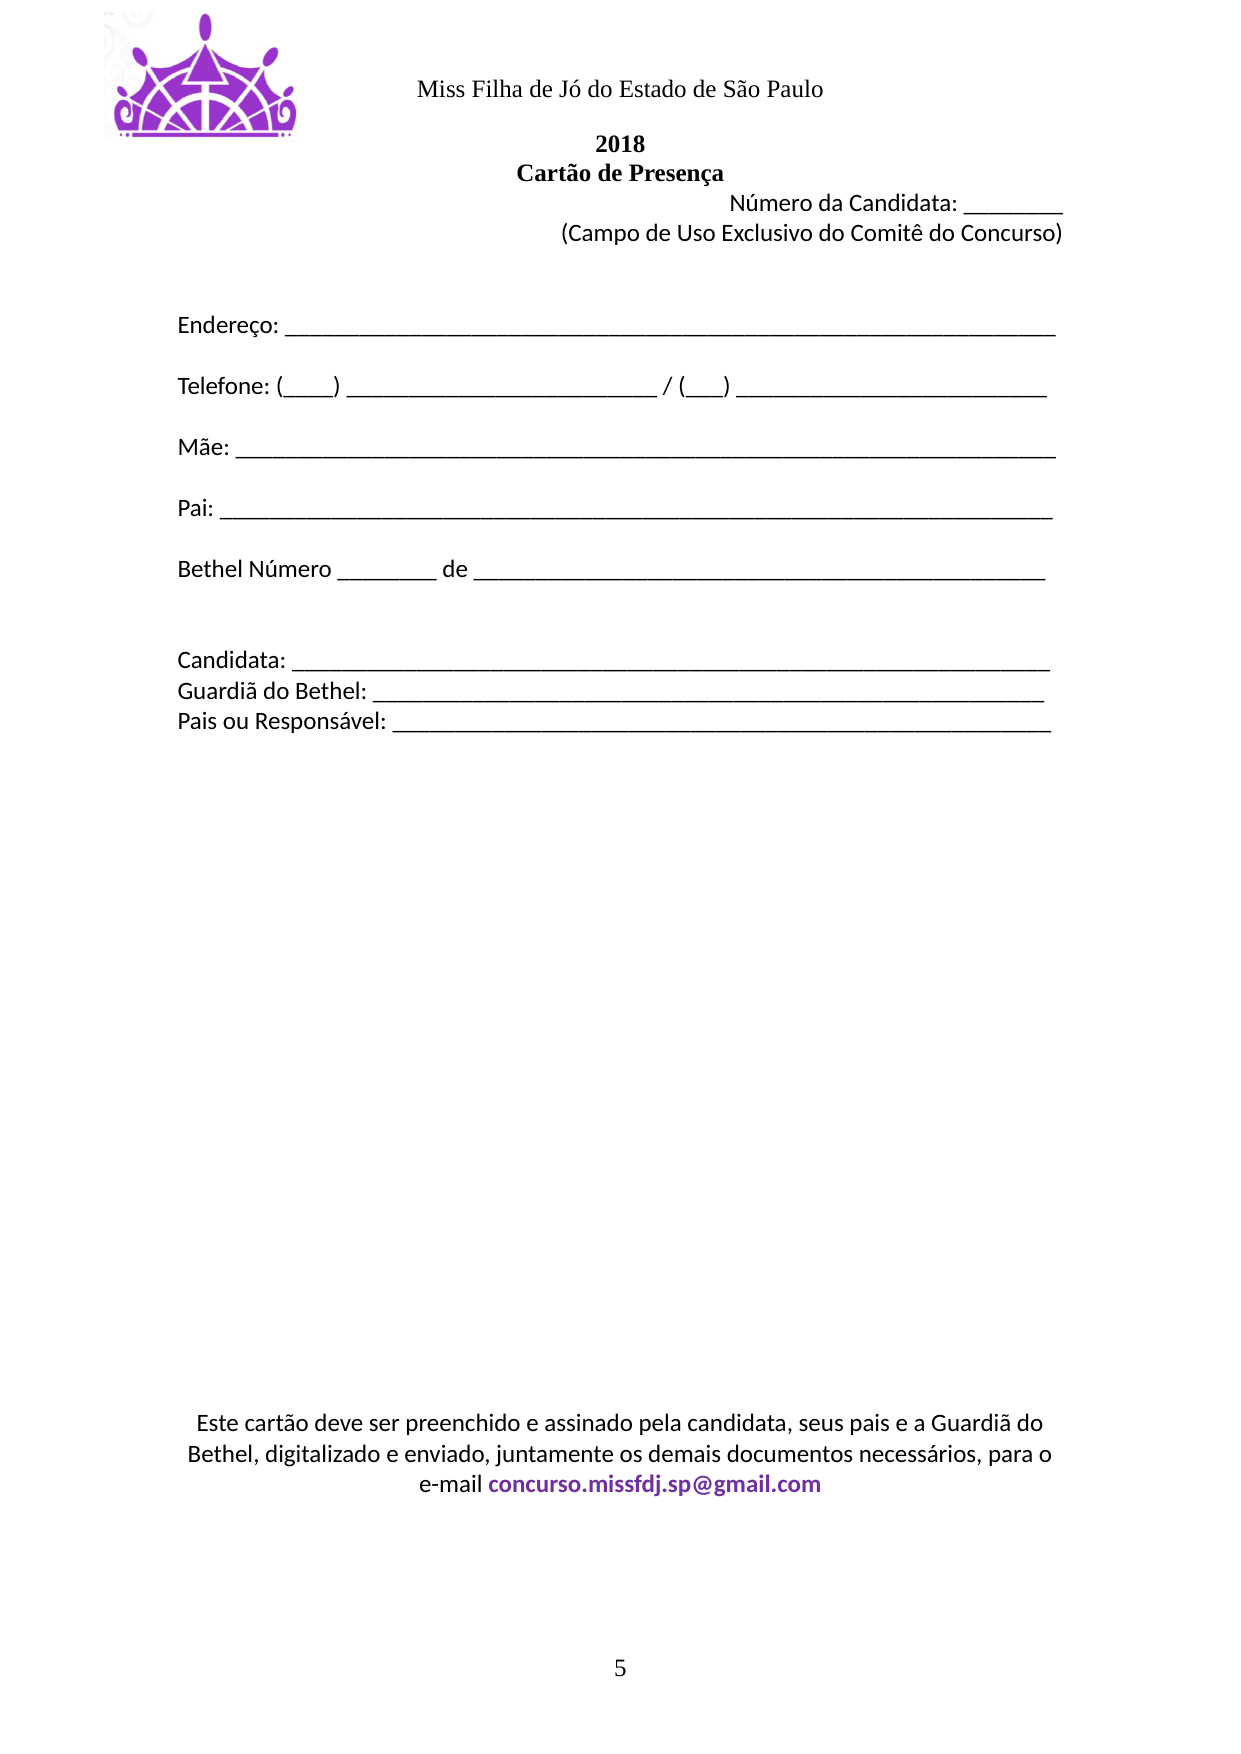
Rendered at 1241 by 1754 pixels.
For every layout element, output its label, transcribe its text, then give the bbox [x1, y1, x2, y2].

picture [104, 12, 298, 142]
text Mãe: __________________________________________________________________ [177, 431, 1063, 461]
text 2018 [177, 129, 1063, 158]
text Endereço: ______________________________________________________________ [177, 309, 1063, 339]
text Telefone: (____) _________________________ / (___) _________________________ [177, 370, 1063, 400]
text Este cartão deve ser preenchido e assinado pela candidata, seus pais e a Guardiã do Bethel, digitalizado e enviado, juntamente os demais documentos necessários, para o e-mail concurso.missfdj.sp@gmail.com [177, 1407, 1063, 1499]
text Cartão de Presença [177, 158, 1063, 187]
text (Campo de Uso Exclusivo do Comitê do Concurso) [177, 217, 1063, 248]
text Pai: ___________________________________________________________________ [177, 492, 1063, 522]
text Pais ou Responsável: _____________________________________________________ [177, 706, 1063, 736]
text Guardiã do Bethel: ______________________________________________________ [177, 675, 1063, 706]
text Bethel Número ________ de ______________________________________________ [177, 553, 1063, 583]
text Número da Candidata: ________ [177, 187, 1063, 217]
text Candidata: _____________________________________________________________ [177, 644, 1063, 675]
